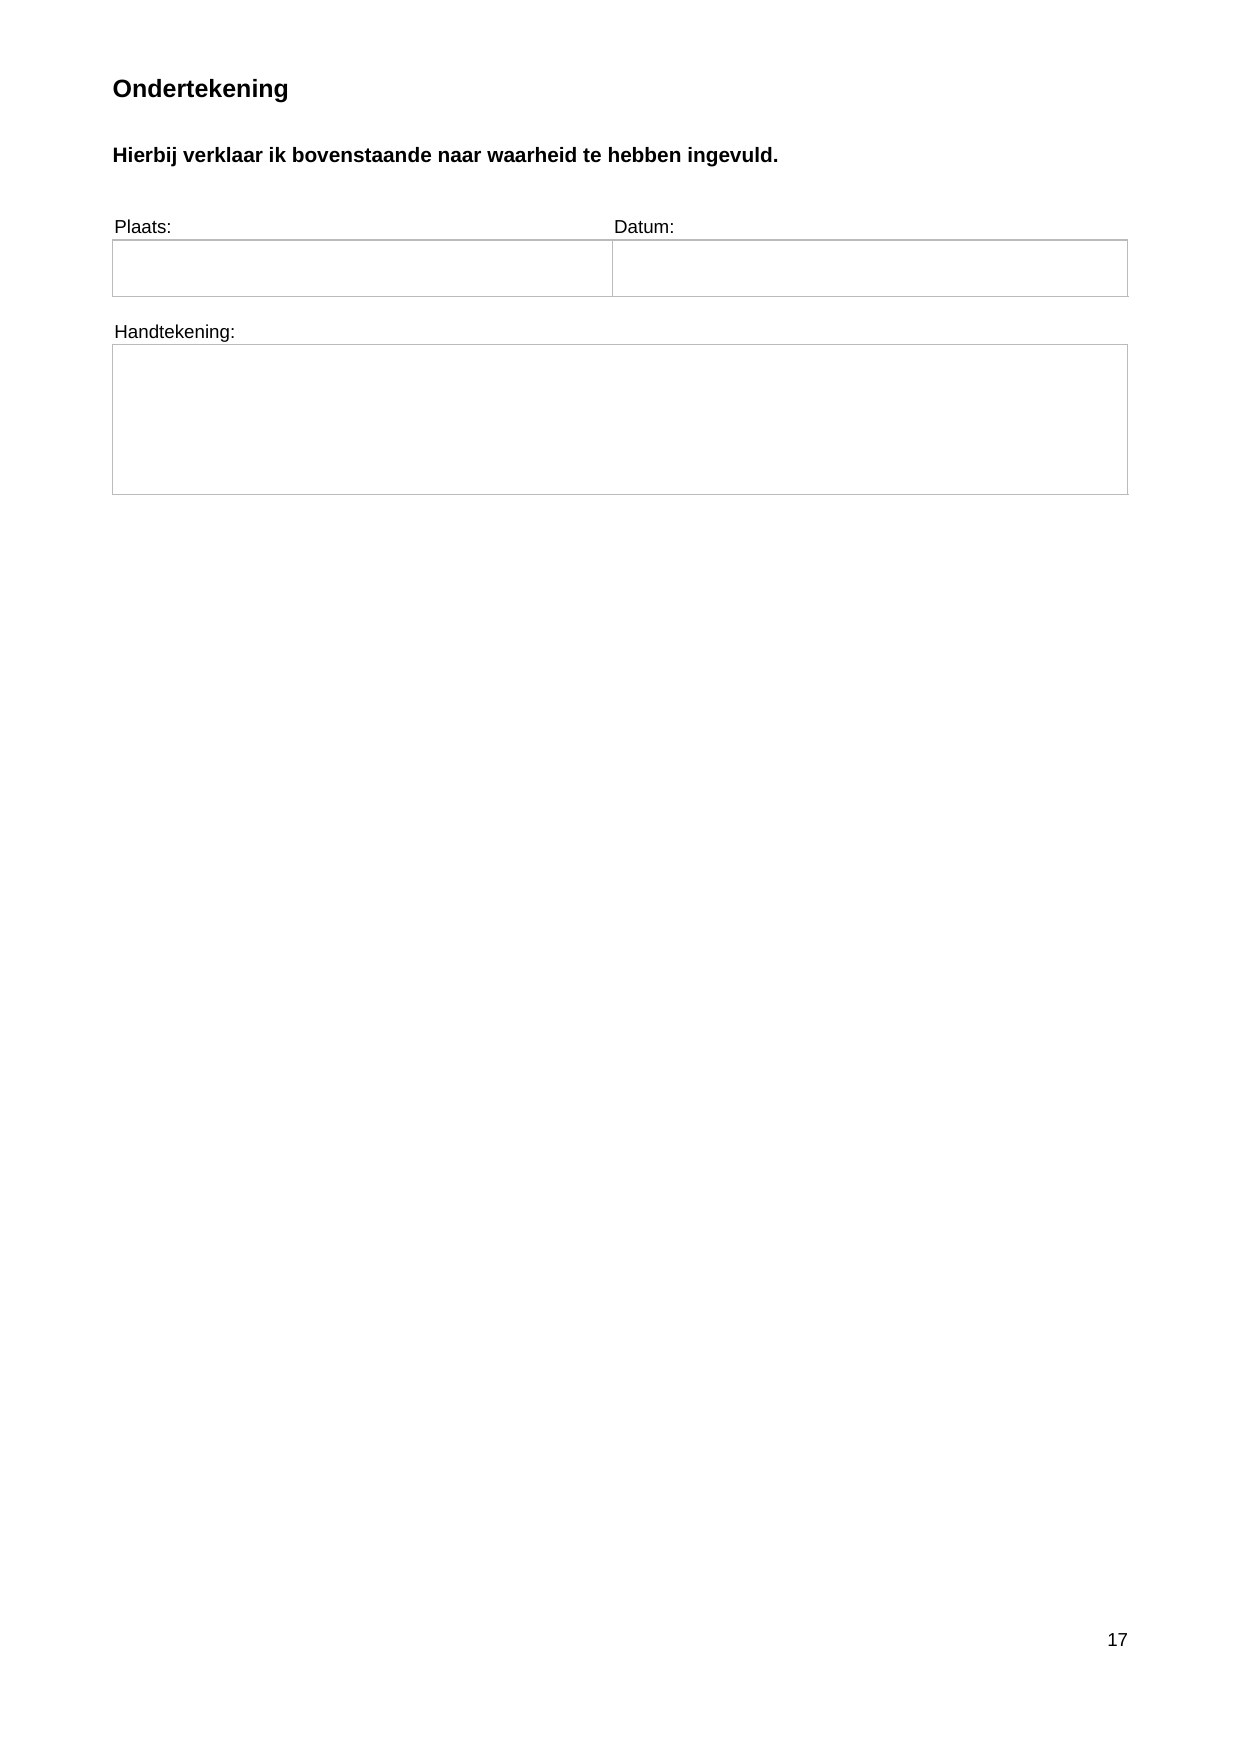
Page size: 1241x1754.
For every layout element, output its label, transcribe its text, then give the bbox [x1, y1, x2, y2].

table_cell [613, 241, 1127, 296]
table_header Handtekening: [113, 319, 1128, 344]
table_header Plaats: [113, 214, 612, 239]
table_header Datum: [613, 214, 1128, 239]
table_cell [113, 345, 1127, 494]
table_cell [113, 241, 612, 296]
subtitle Hierbij verklaar ik bovenstaande naar waarheid te hebben ingevuld. [112, 143, 1128, 167]
subtitle Ondertekening [112, 74, 1128, 103]
